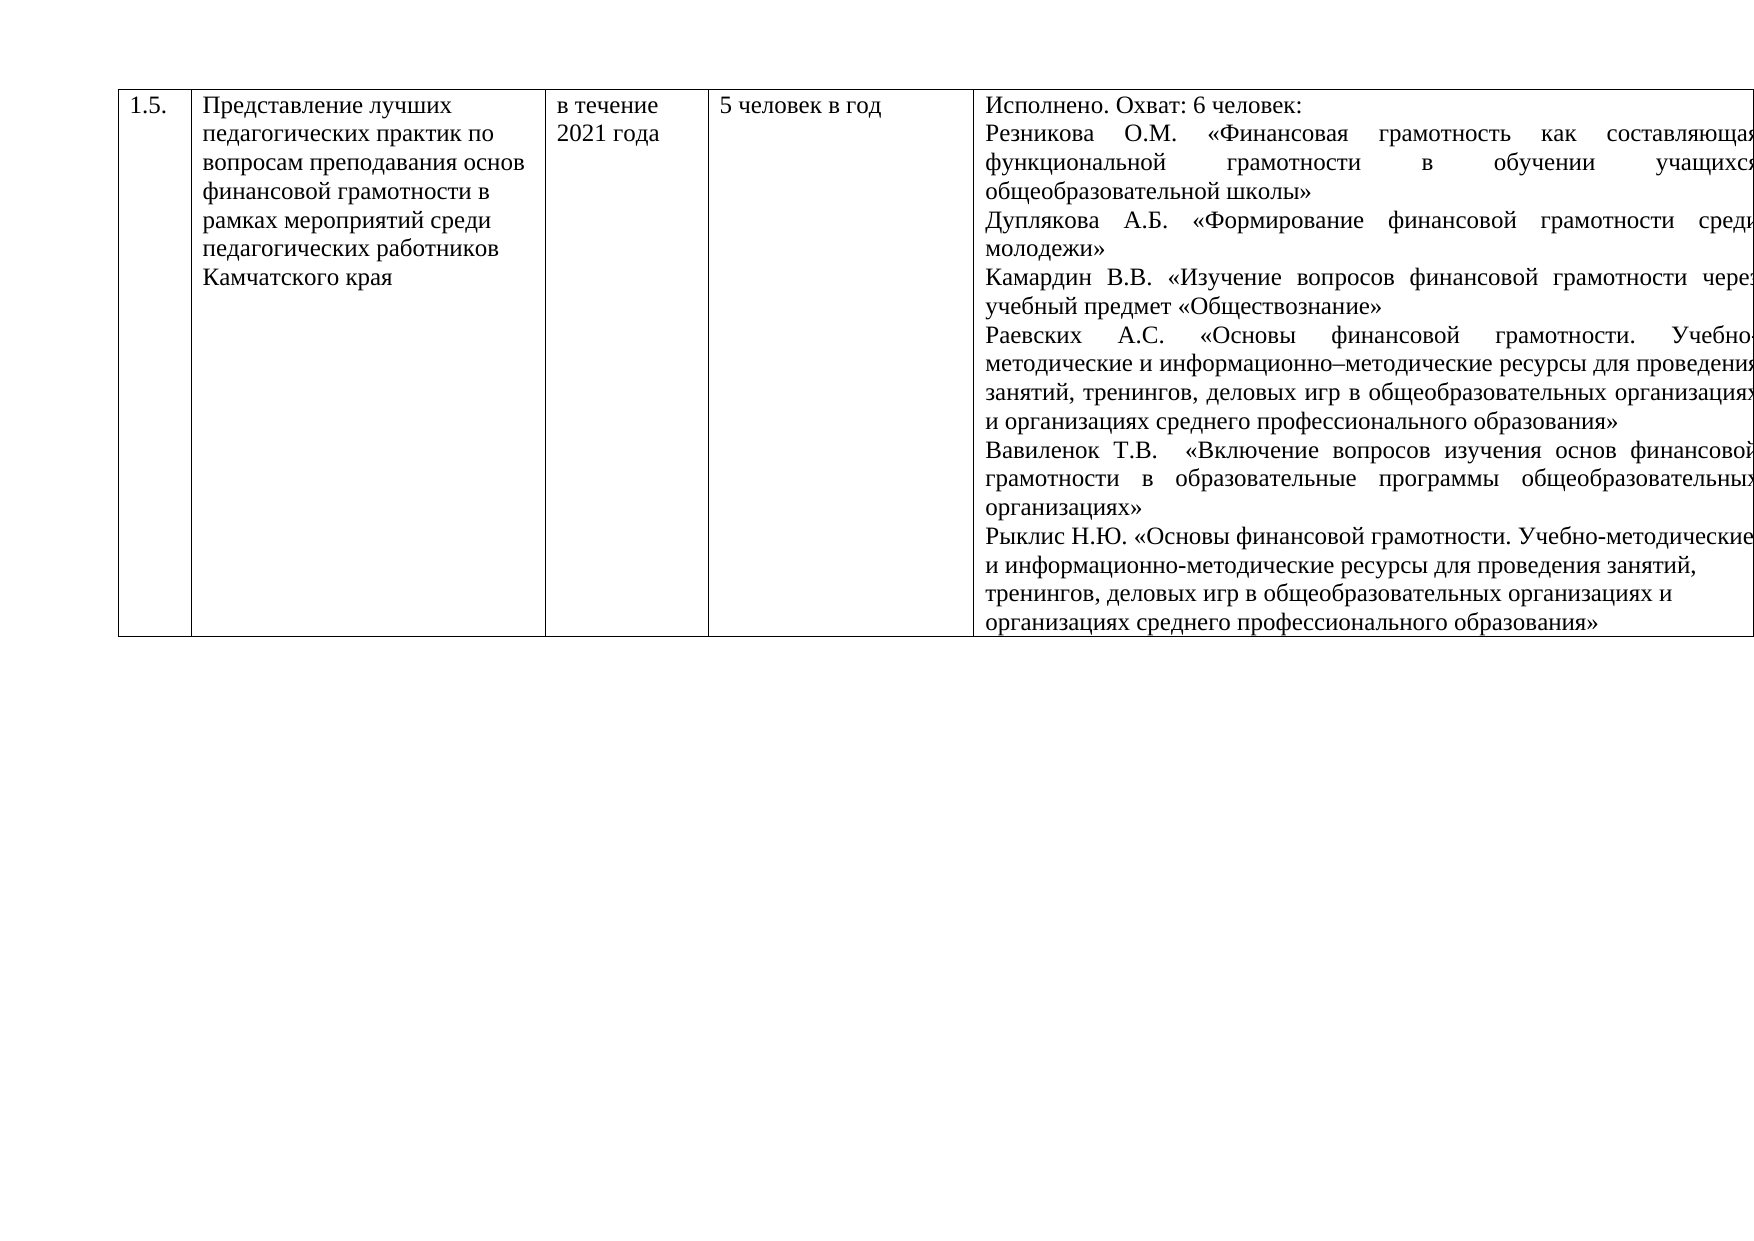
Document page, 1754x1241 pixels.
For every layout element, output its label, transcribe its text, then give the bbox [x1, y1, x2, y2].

table_cell 1.5. [119, 90, 191, 636]
table_cell 5 человек в год [709, 90, 973, 636]
table_cell Исполнено. Охват: 6 человек: Резникова О.М. «Финансовая грамотность как составляющая функциональной грамотности в обучении учащихся общеобразовательной школы» Дуплякова А.Б. «Формирование финансовой грамотности среди молодежи» Камардин В.В. «Изучение вопросов финансовой грамотности через учебный предмет «Обществознание» Раевских А.С. «Основы финансовой грамотности. Учебно-методические и информационно–методические ресурсы для проведения занятий, тренингов, деловых игр в общеобразовательных организациях и организациях среднего профессионального образования» Вавиленок Т.В. «Включение вопросов изучения основ финансовой грамотности в образовательные программы общеобразовательных организациях» Рыклис Н.Ю. «Основы финансовой грамотности. Учебно-методические и информационно-методические ресурсы для проведения занятий, тренингов, деловых игр в общеобразовательных организациях и организациях среднего профессионального образования» [974, 90, 1753, 636]
table_cell Представление лучших педагогических практик по вопросам преподавания основ финансовой грамотности в рамках мероприятий среди педагогических работников Камчатского края [192, 90, 545, 636]
table_cell в течение 2021 года [546, 90, 708, 636]
